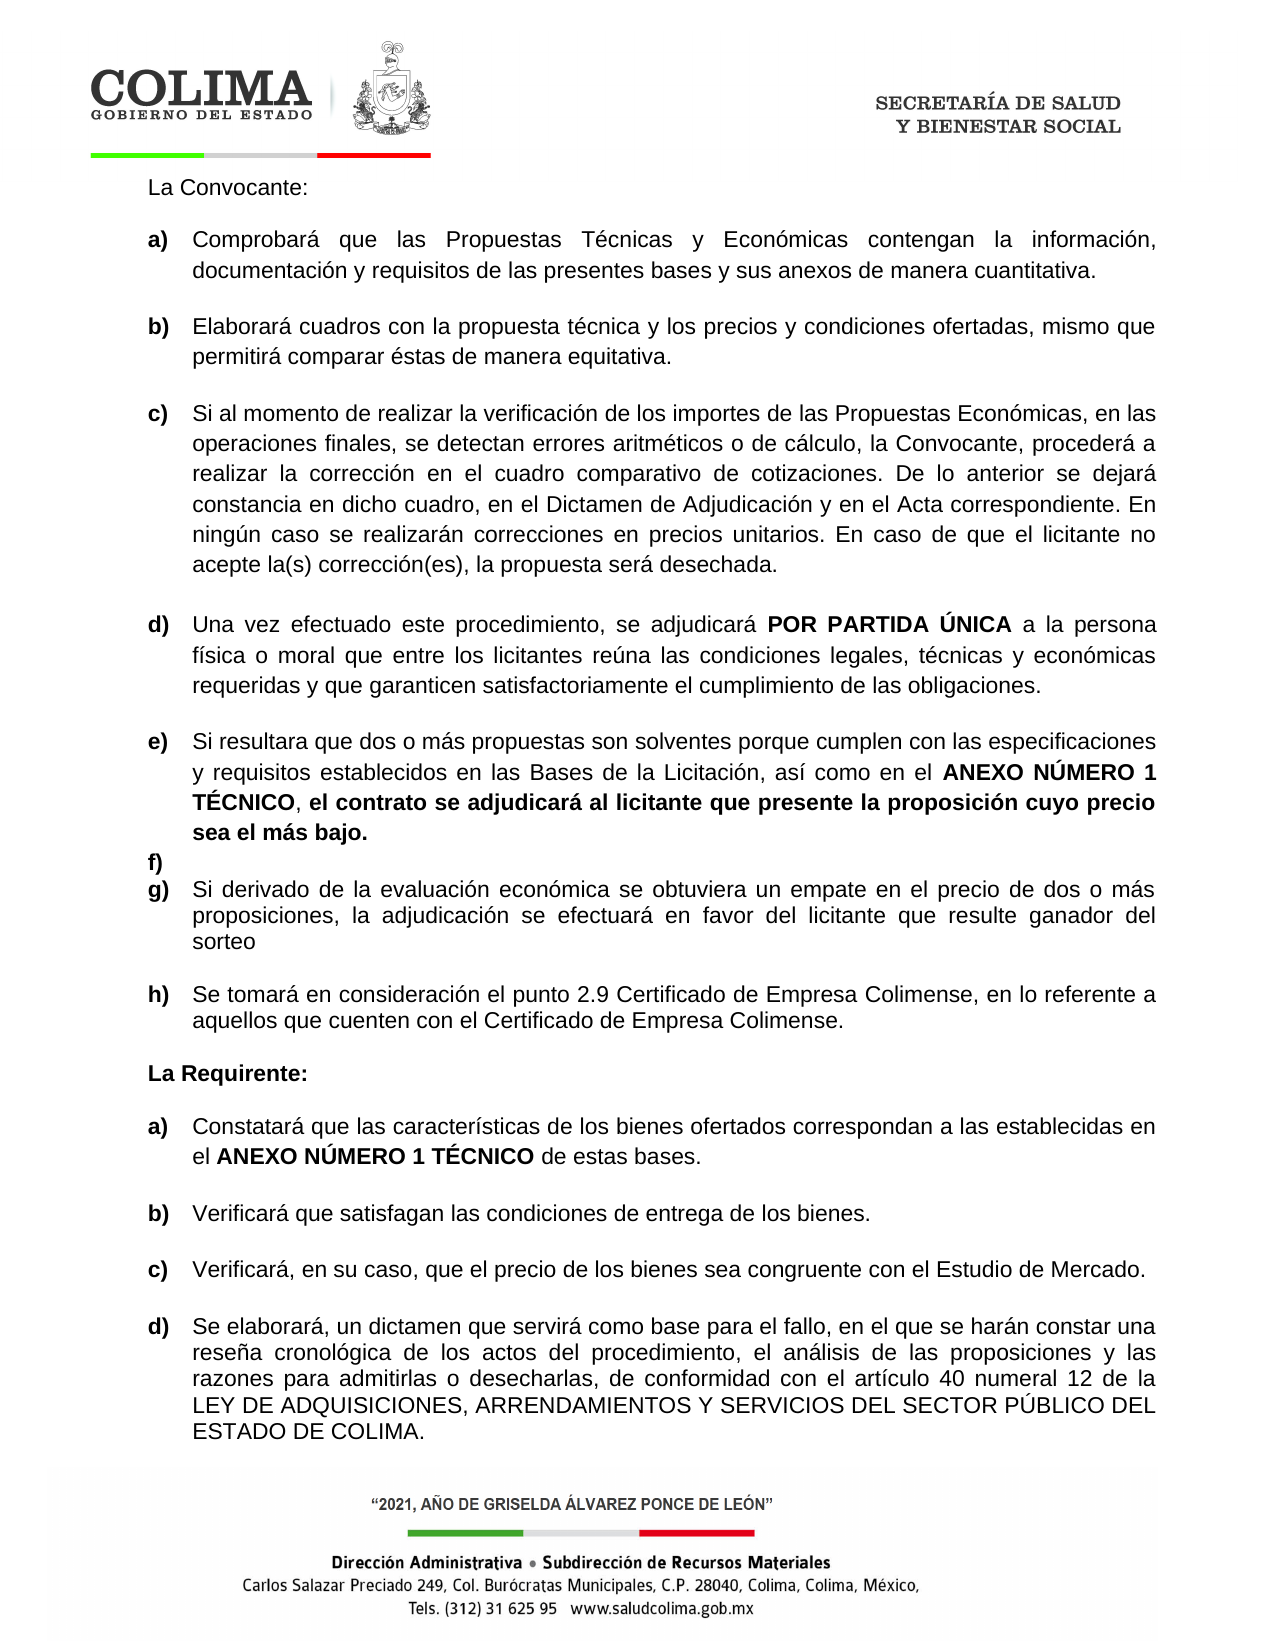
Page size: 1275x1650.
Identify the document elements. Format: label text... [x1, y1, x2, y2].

text La Requirente: [148, 1060, 1157, 1086]
list Se elaborará, un dictamen que servirá como base para el fallo, en el que se harán constar una reseña cronológica de los actos del procedimiento, el análisis de las proposiciones y las razones para admitirlas o desecharlas, de conformidad con el artículo 40 numeral 12 de la LEY DE ADQUISICIONES, ARRENDAMIENTOS Y SERVICIOS DEL SECTOR PÚBLICO DEL ESTADO DE COLIMA. [148, 1313, 1157, 1444]
picture [0, 31, 1238, 182]
picture [46, 1467, 1158, 1641]
list Constatará que las características de los bienes ofertados correspondan a las establecidas en el ANEXO NÚMERO 1 TÉCNICO de estas bases. [148, 1113, 1157, 1169]
list Si al momento de realizar la verificación de los importes de las Propuestas Económicas, en las operaciones finales, se detectan errores aritméticos o de cálculo, la Convocante, procederá a realizar la corrección en el cuadro comparativo de cotizaciones. De lo anterior se dejará constancia en dicho cuadro, en el Dictamen de Adjudicación y en el Acta correspondiente. En ningún caso se realizarán correcciones en precios unitarios. En caso de que el licitante no acepte la(s) corrección(es), la propuesta será desechada. [148, 400, 1157, 577]
list Una vez efectuado este procedimiento, se adjudicará POR PARTIDA ÚNICA a la persona física o moral que entre los licitantes reúna las condiciones legales, técnicas y económicas requeridas y que garanticen satisfactoriamente el cumplimiento de las obligaciones. [148, 611, 1157, 698]
list Comprobará que las Propuestas Técnicas y Económicas contengan la información, documentación y requisitos de las presentes bases y sus anexos de manera cuantitativa. [148, 226, 1157, 283]
list Verificará, en su caso, que el precio de los bienes sea congruente con el Estudio de Mercado. [148, 1256, 1157, 1282]
list Verificará que satisfagan las condiciones de entrega de los bienes. [148, 1199, 1157, 1226]
list Si derivado de la evaluación económica se obtuviera un empate en el precio de dos o más proposiciones, la adjudicación se efectuará en favor del licitante que resulte ganador del sorteo que se realice en términos del Reglamento de esta ley. [148, 876, 1157, 954]
list Elaborará cuadros con la propuesta técnica y los precios y condiciones ofertadas, mismo que permitirá comparar éstas de manera equitativa. [148, 313, 1157, 370]
list Se tomará en consideración el punto 2.9 Certificado de Empresa Colimense, en lo referente a aquellos que cuenten con el Certificado de Empresa Colimense. [148, 981, 1157, 1034]
text La Convocante: [148, 174, 1157, 200]
list Si resultara que dos o más propuestas son solventes porque cumplen con las especificaciones y requisitos establecidos en las Bases de la Licitación, así como en el ANEXO NÚMERO 1 TÉCNICO, el contrato se adjudicará al licitante que presente la proposición cuyo precio sea el más bajo. [148, 728, 1157, 845]
